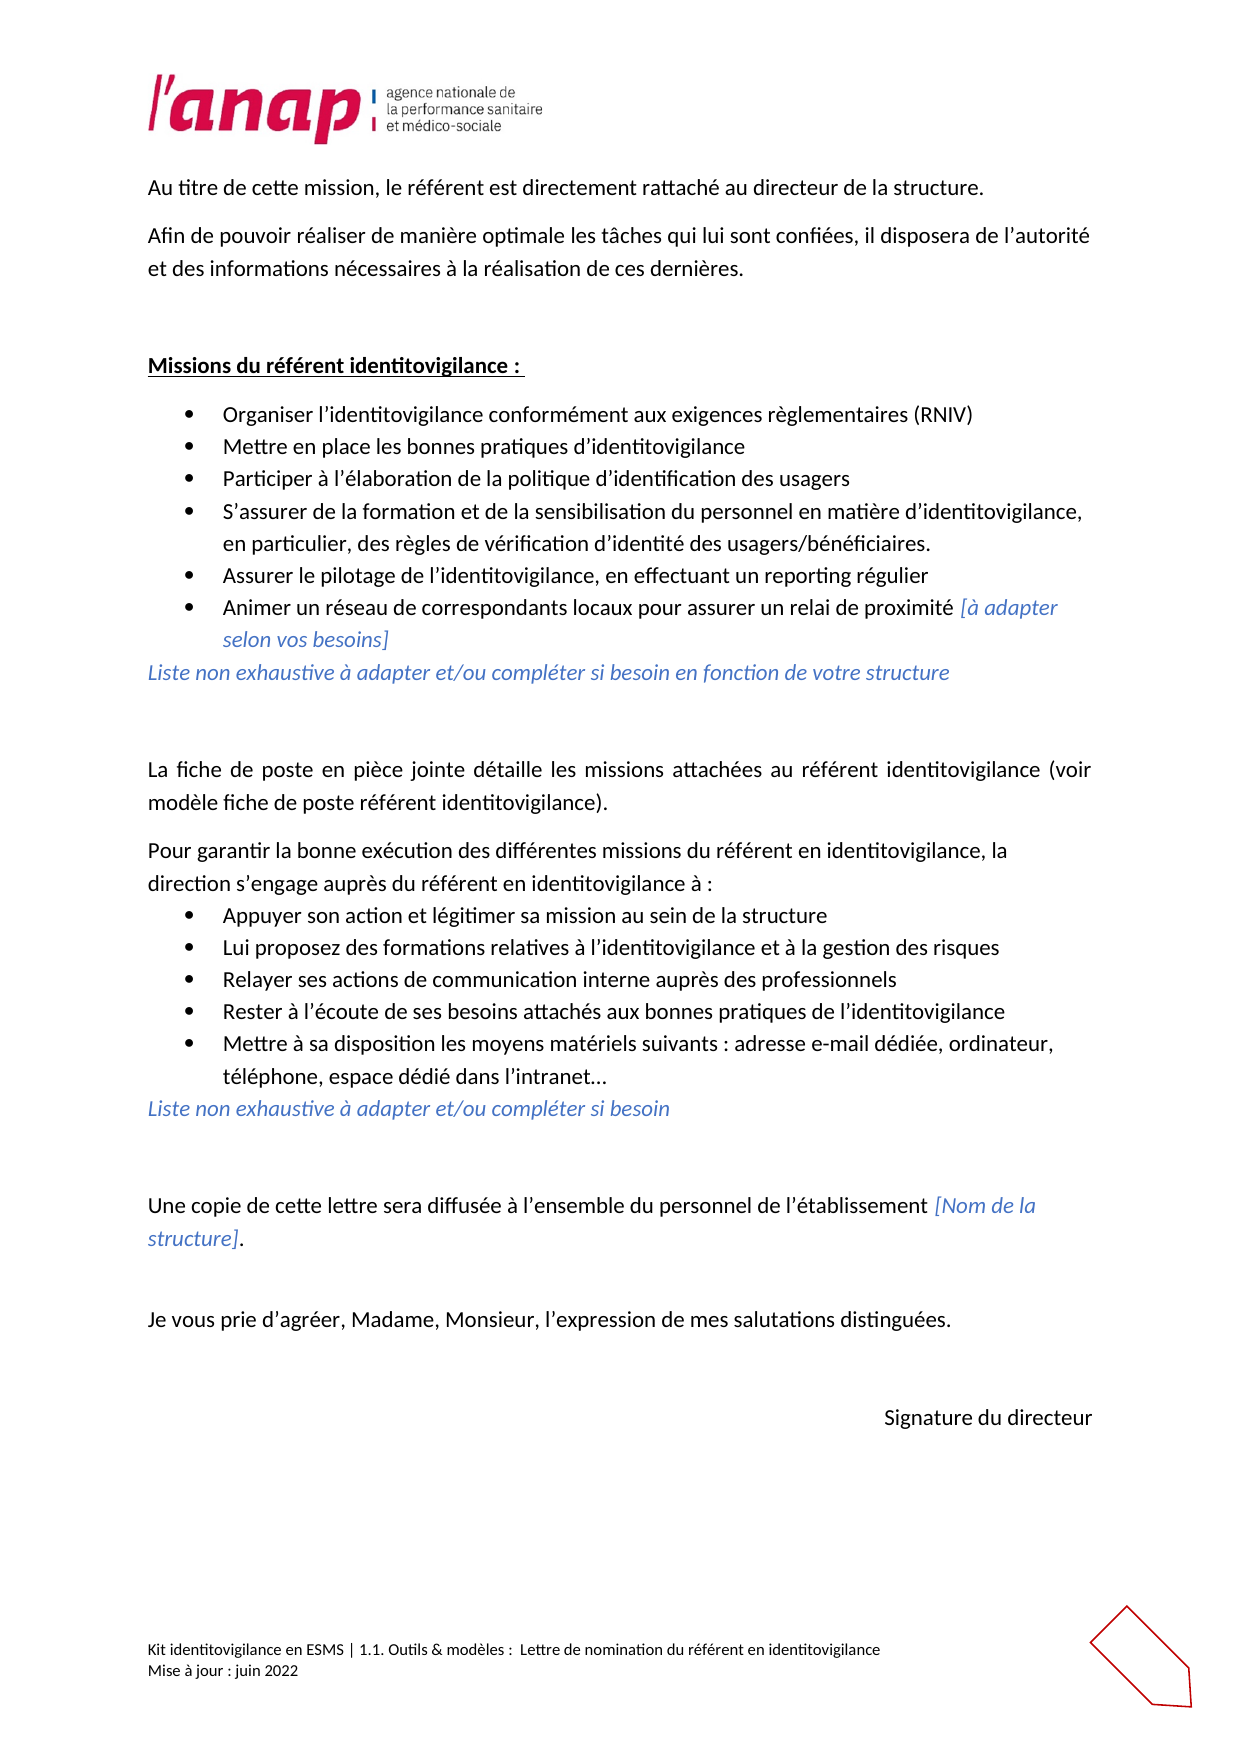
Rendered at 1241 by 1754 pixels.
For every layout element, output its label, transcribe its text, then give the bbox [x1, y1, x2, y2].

picture [147, 73, 543, 145]
text Je vous prie d’agréer, Madame, Monsieur, l’expression de mes salutations distinguées. [148, 1305, 1093, 1333]
list S’assurer de la formation et de la sensibilisation du personnel en matière d’identitovigilance, en particulier, des règles de vérification d’identité des usagers/bénéficiaires. [185, 497, 1093, 557]
text Signature du directeur [148, 1403, 1093, 1431]
text Une copie de cette lettre sera diffusée à l’ensemble du personnel de l’établissement [Nom de la structure]. [148, 1192, 1093, 1252]
text La fiche de poste en pièce jointe détaille les missions attachées au référent identitovigilance (voir modèle fiche de poste référent identitovigilance). [148, 755, 1093, 816]
text Au titre de cette mission, le référent est directement rattaché au directeur de la structure. [148, 173, 1093, 201]
list Relayer ses actions de communication interne auprès des professionnels [185, 965, 1093, 993]
list Assurer le pilotage de l’identitovigilance, en effectuant un reporting régulier [185, 561, 1093, 589]
text Afin de pouvoir réaliser de manière optimale les tâches qui lui sont confiées, il disposera de l’autorité et des informations nécessaires à la réalisation de ces dernières. [148, 221, 1093, 282]
list Mettre en place les bonnes pratiques d’identitovigilance [185, 432, 1093, 460]
list Participer à l’élaboration de la politique d’identification des usagers [185, 464, 1093, 493]
text Missions du référent identitovigilance : [148, 351, 1093, 379]
list Mettre à sa disposition les moyens matériels suivants : adresse e-mail dédiée, ordinateur, téléphone, espace dédié dans l’intranet… [185, 1029, 1093, 1090]
text Liste non exhaustive à adapter et/ou compléter si besoin en fonction de votre structure [148, 658, 1093, 686]
list Lui proposez des formations relatives à l’identitovigilance et à la gestion des risques [185, 933, 1093, 961]
list Appuyer son action et légitimer sa mission au sein de la structure [185, 901, 1093, 929]
list Organiser l’identitovigilance conformément aux exigences règlementaires (RNIV) [185, 400, 1093, 428]
text Liste non exhaustive à adapter et/ou compléter si besoin [148, 1094, 1093, 1122]
list Rester à l’écoute de ses besoins attachés aux bonnes pratiques de l’identitovigilance [185, 997, 1093, 1025]
text Pour garantir la bonne exécution des différentes missions du référent en identitovigilance, la direction s’engage auprès du référent en identitovigilance à : [148, 836, 1093, 897]
list Animer un réseau de correspondants locaux pour assurer un relai de proximité [à adapter selon vos besoins] [185, 593, 1093, 653]
